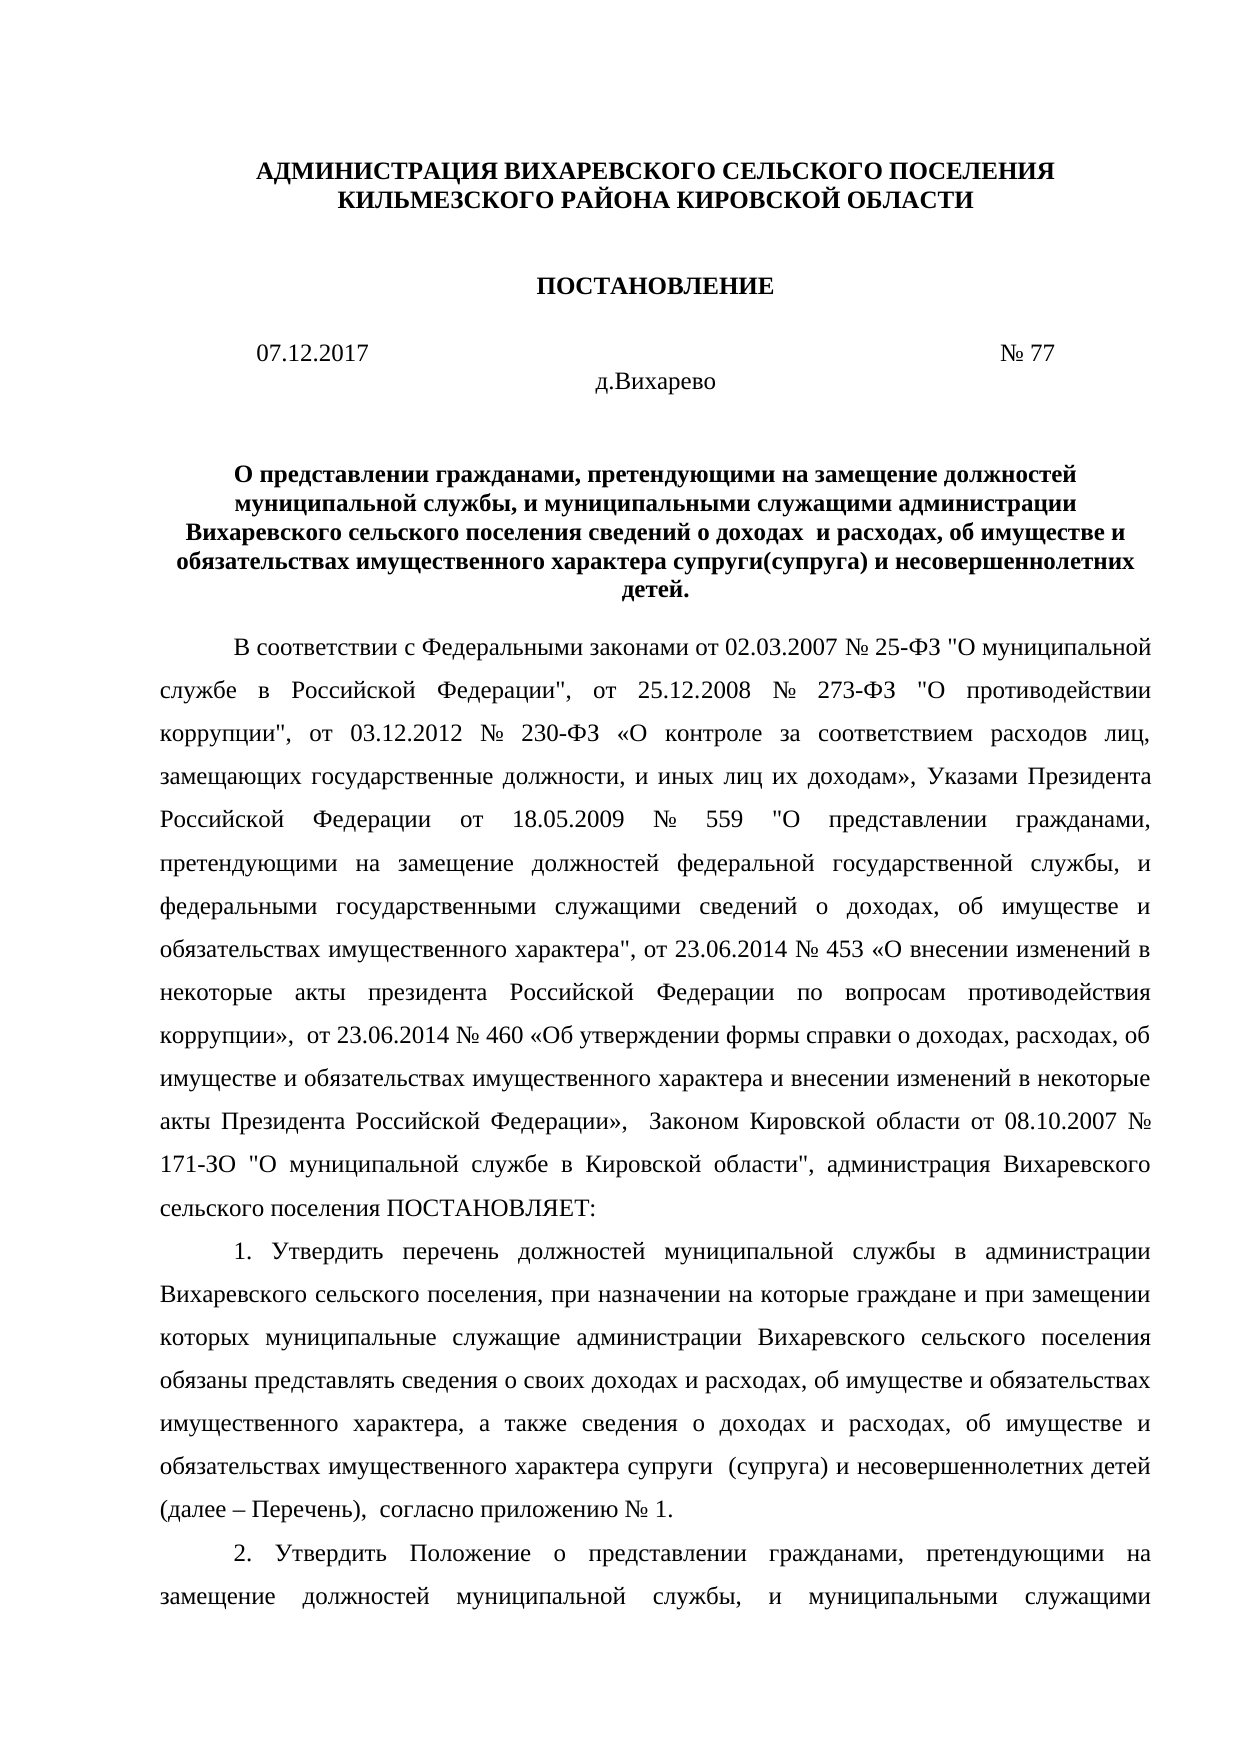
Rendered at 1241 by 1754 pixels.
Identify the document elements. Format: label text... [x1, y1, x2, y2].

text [159, 1538, 1152, 1609]
text д.Вихарево [159, 366, 1152, 395]
text АДМИНИСТРАЦИЯ ВИХАРЕВСКОГО СЕЛЬСКОГО ПОСЕЛЕНИЯ КИЛЬМЕЗСКОГО РАЙОНА КИРОВСКОЙ ОБЛАСТИ [159, 156, 1152, 214]
text 07.12.2017 № 77 [159, 338, 1152, 366]
text В соответствии с Федеральными законами от 02.03.2007 № 25-ФЗ "О муниципальной службе в Российской Федерации", от 25.12.2008 № 273-ФЗ "О противодействии коррупции", от 03.12.2012 № 230-ФЗ «О контроле за соответствием расходов лиц, замещающих государственные должности, и иных лиц их доходам», Указами Президента Российской Федерации от 18.05.2009 № 559 "О представлении гражданами, претендующими на замещение должностей федеральной государственной службы, и федеральными государственными служащими сведений о доходах, об имуществе и обязательствах имущественного характера", от 23.06.2014 № 453 «О внесении изменений в некоторые акты президента Российской Федерации по вопросам противодействия коррупции», от 23.06.2014 № 460 «Об утверждении формы справки о доходах, расходах, об имуществе и обязательствах имущественного характера и внесении изменений в некоторые акты Президента Российской Федерации», Законом Кировской области от 08.10.2007 № 171-ЗО "О муниципальной службе в Кировской области", администрация Вихаревского сельского поселения ПОСТАНОВЛЯЕТ: [159, 632, 1152, 1221]
text О представлении гражданами, претендующими на замещение должностей муниципальной службы, и муниципальными служащими администрации Вихаревского сельского поселения сведений о доходах и расходах, об имуществе и обязательствах имущественного характера супруги(супруга) и несовершеннолетних детей. [159, 459, 1152, 603]
text 1. Утвердить перечень должностей муниципальной службы в администрации Вихаревского сельского поселения, при назначении на которые граждане и при замещении которых муниципальные служащие администрации Вихаревского сельского поселения обязаны представлять сведения о своих доходах и расходах, об имуществе и обязательствах имущественного характера, а также сведения о доходах и расходах, об имуществе и обязательствах имущественного характера супруги (супруга) и несовершеннолетних детей (далее – Перечень), согласно приложению № 1. [159, 1236, 1152, 1523]
text ПОСТАНОВЛЕНИЕ [159, 271, 1152, 300]
